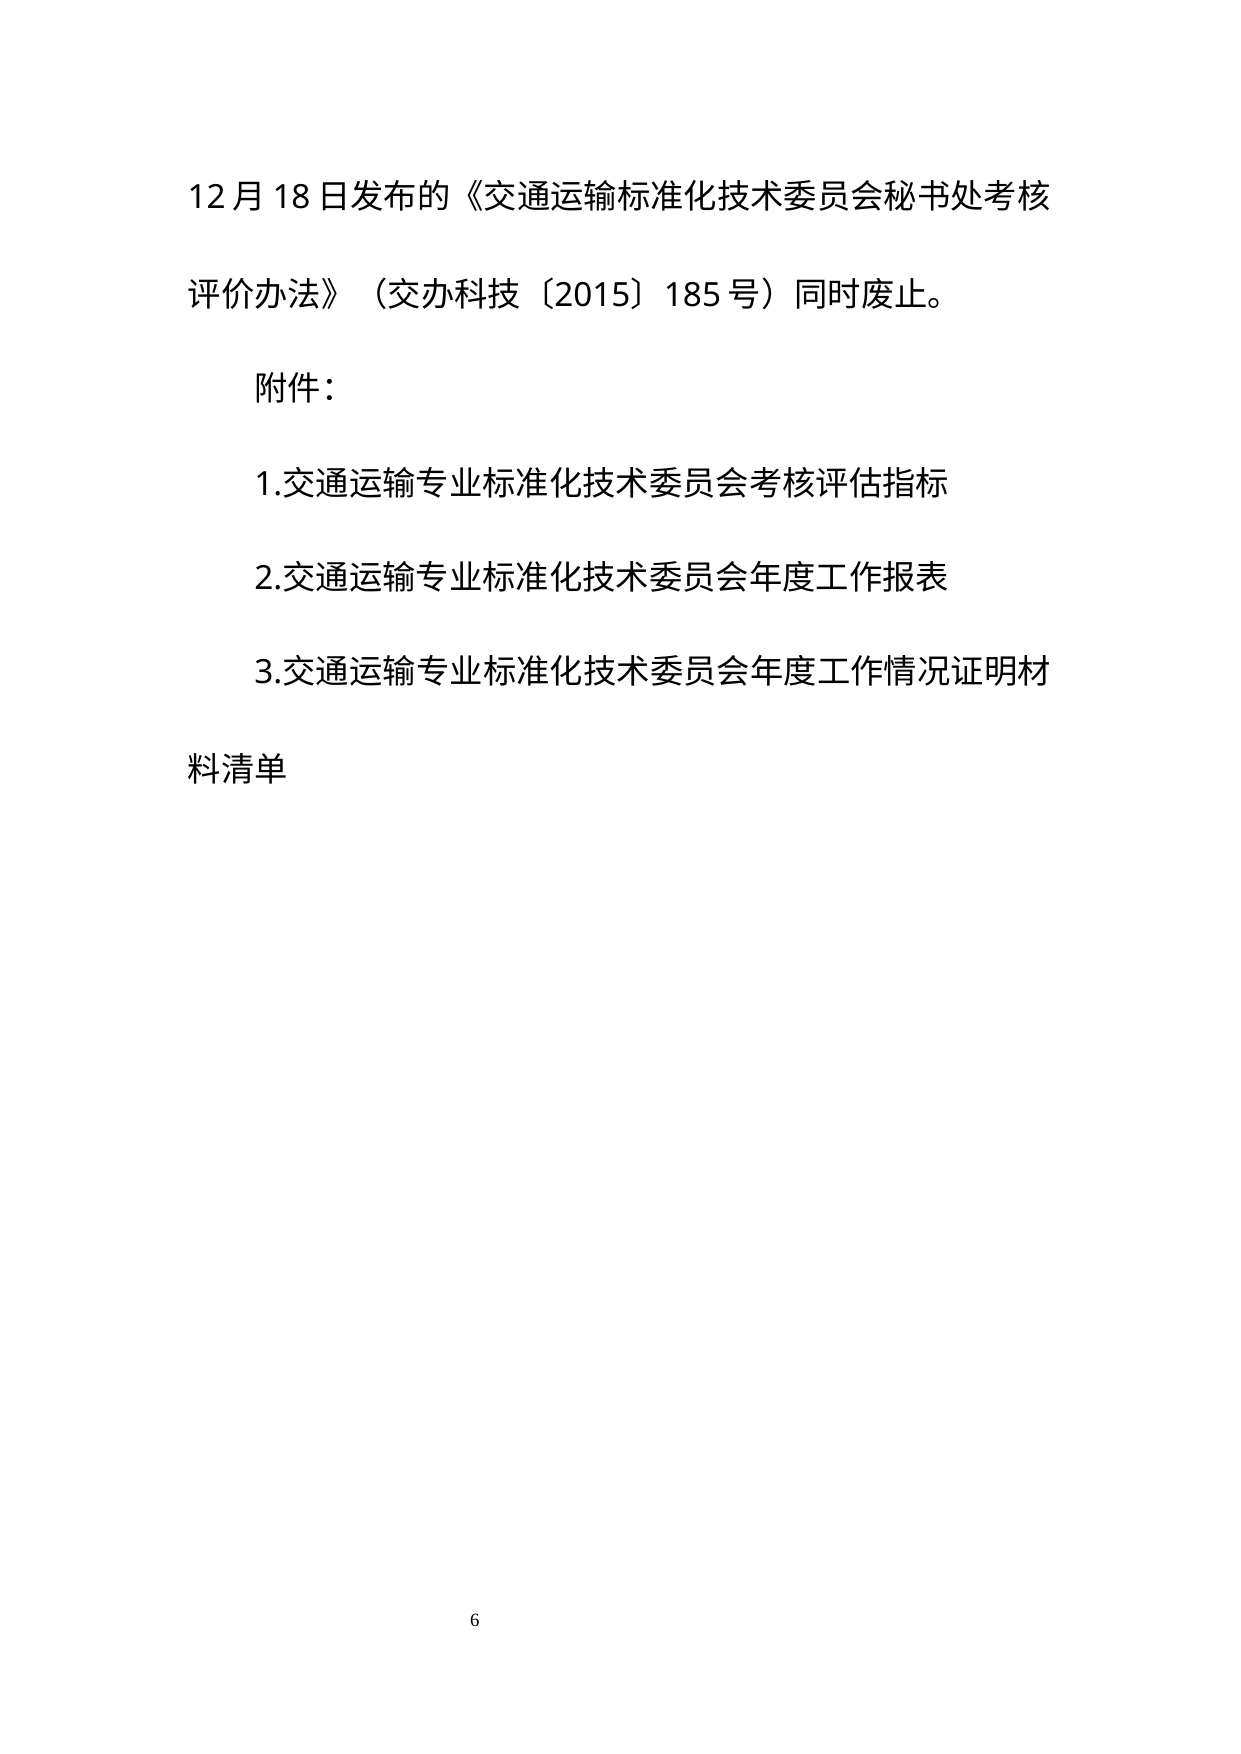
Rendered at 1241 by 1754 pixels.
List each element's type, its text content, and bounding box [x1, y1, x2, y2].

text 3.交通运输专业标准化技术委员会年度工作情况证明材料清单 [187, 637, 1053, 799]
text 2.交通运输专业标准化技术委员会年度工作报表 [187, 542, 1053, 607]
text 1.交通运输专业标准化技术委员会考核评估指标 [187, 448, 1053, 513]
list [187, 162, 1053, 324]
text 附件： [187, 354, 1053, 419]
